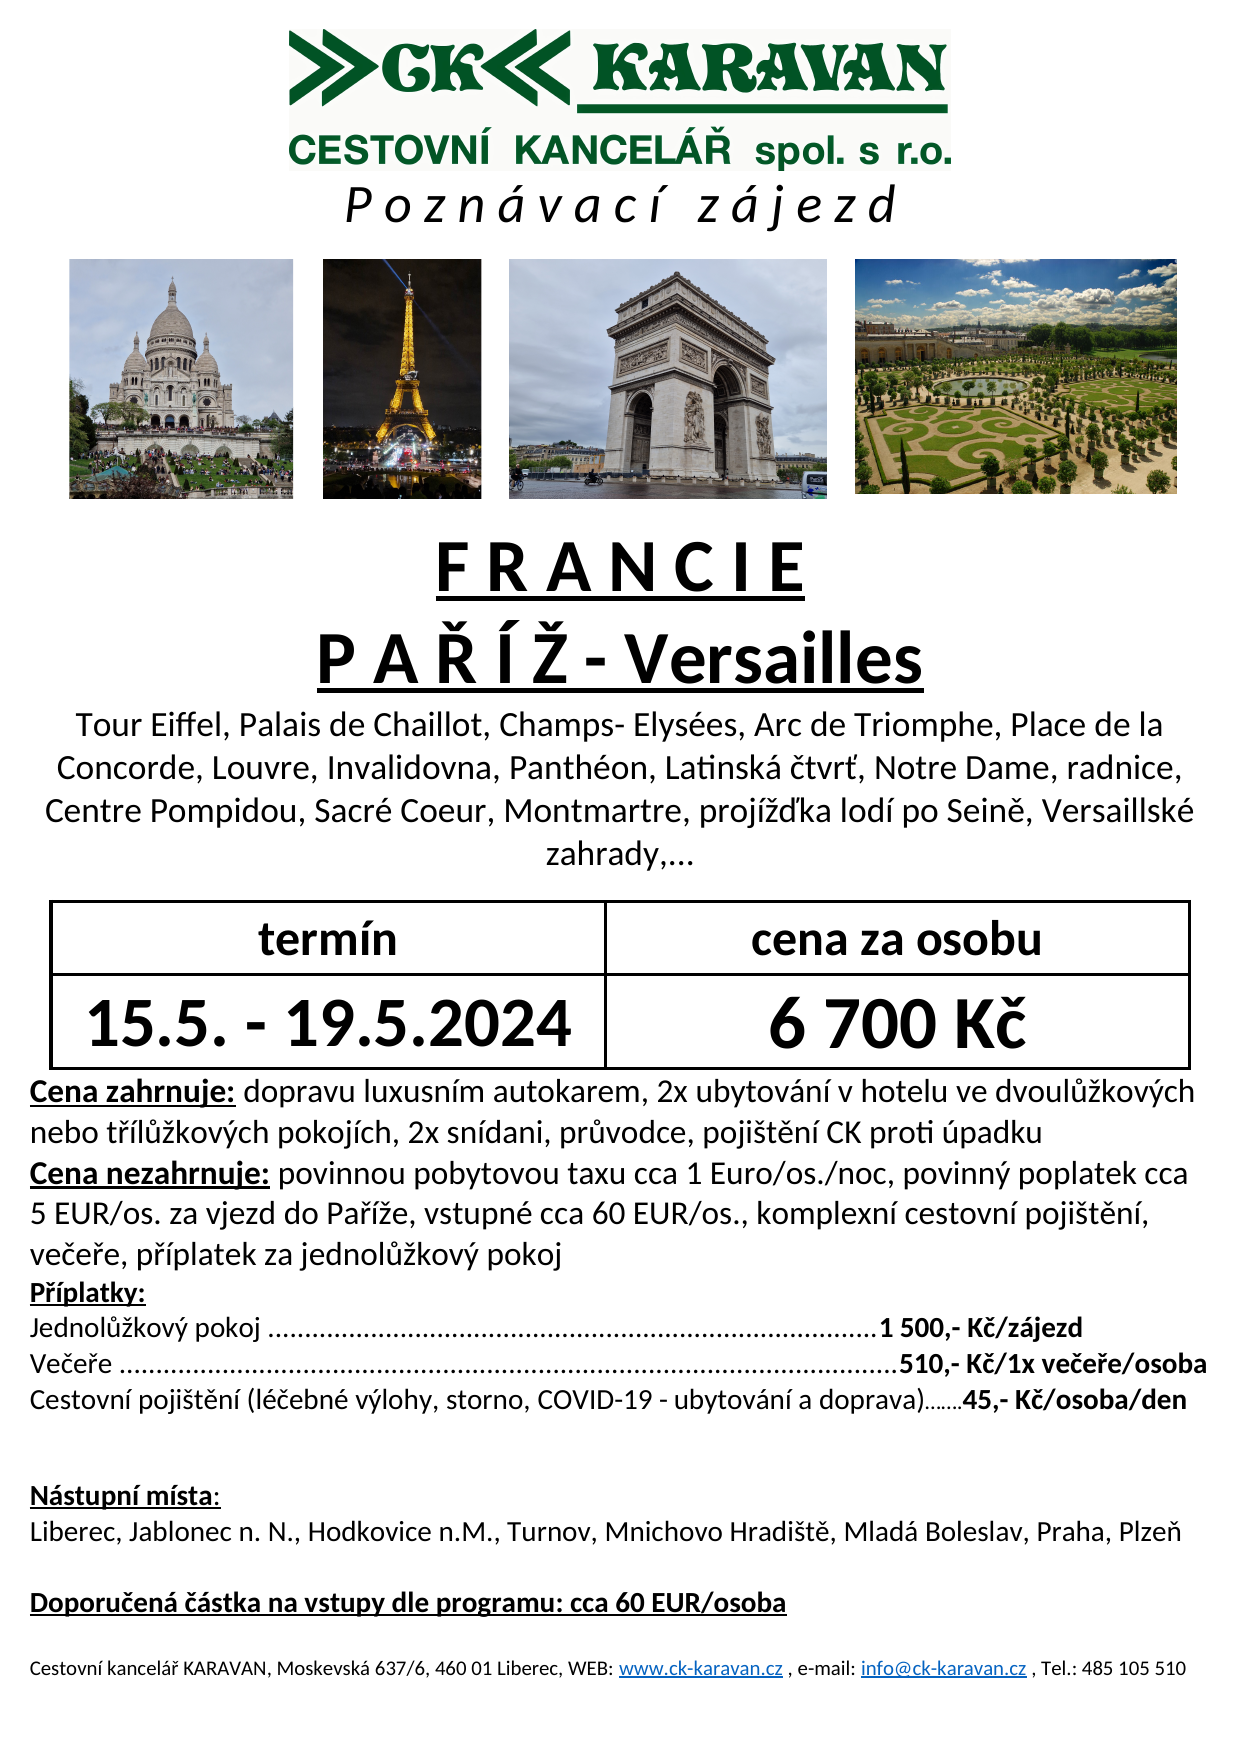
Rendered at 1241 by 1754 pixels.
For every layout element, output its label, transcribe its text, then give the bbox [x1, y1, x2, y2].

picture [855, 259, 1177, 494]
picture [509, 259, 827, 499]
text Jednolůžkový pokoj ...................................................................................1 500,- Kč/zájezd [29, 1309, 1211, 1345]
picture [323, 259, 482, 499]
text Večeře ..........................................................................................................510,- Kč/1x večeře/osoba [29, 1345, 1211, 1381]
text Příplatky: [29, 1274, 1211, 1309]
text Cestovní pojištění (léčebné výlohy, storno, COVID-19 - ubytování a doprava)…….45,- Kč/osoba/den [29, 1381, 1211, 1416]
picture [69, 259, 294, 499]
text Doporučená částka na vstupy dle programu: cca 60 EUR/osoba [29, 1584, 1211, 1619]
text Liberec, Jablonec n. N., Hodkovice n.M., Turnov, Mnichovo Hradiště, Mladá Boleslav, Praha, Plzeň [29, 1513, 1211, 1548]
text P A Ř Í Ž - Versailles [29, 610, 1211, 702]
table_cell 15.5. - 19.5.2024 [53, 976, 604, 1067]
text Nástupní místa: [29, 1477, 1211, 1513]
table_cell 6 700 Kč [607, 976, 1188, 1067]
text P o z n á v a c í z á j e z d [29, 170, 1211, 236]
text Tour Eiffel, Palais de Chaillot, Champs- Elysées, Arc de Triomphe, Place de la Concorde, Louvre, Invalidovna, Panthéon, Latinská čtvrť, Notre Dame, radnice, Centre Pompidou, Sacré Coeur, Montmartre, projížďka lodí po Seině, Versaillské zahrady,... [29, 702, 1211, 875]
text Cena zahrnuje: dopravu luxusním autokarem, 2x ubytování v hotelu ve dvoulůžkových nebo třílůžkových pokojích, 2x snídani, průvodce, pojištění CK proti úpadku [29, 1070, 1211, 1152]
table_header termín [53, 903, 604, 972]
table_header cena za osobu [607, 903, 1188, 972]
text Cena nezahrnuje: povinnou pobytovou taxu cca 1 Euro/os./noc, povinný poplatek cca 5 EUR/os. za vjezd do Paříže, vstupné cca 60 EUR/os., komplexní cestovní pojištění, večeře, příplatek za jednolůžkový pokoj [29, 1152, 1211, 1274]
picture [289, 29, 951, 171]
